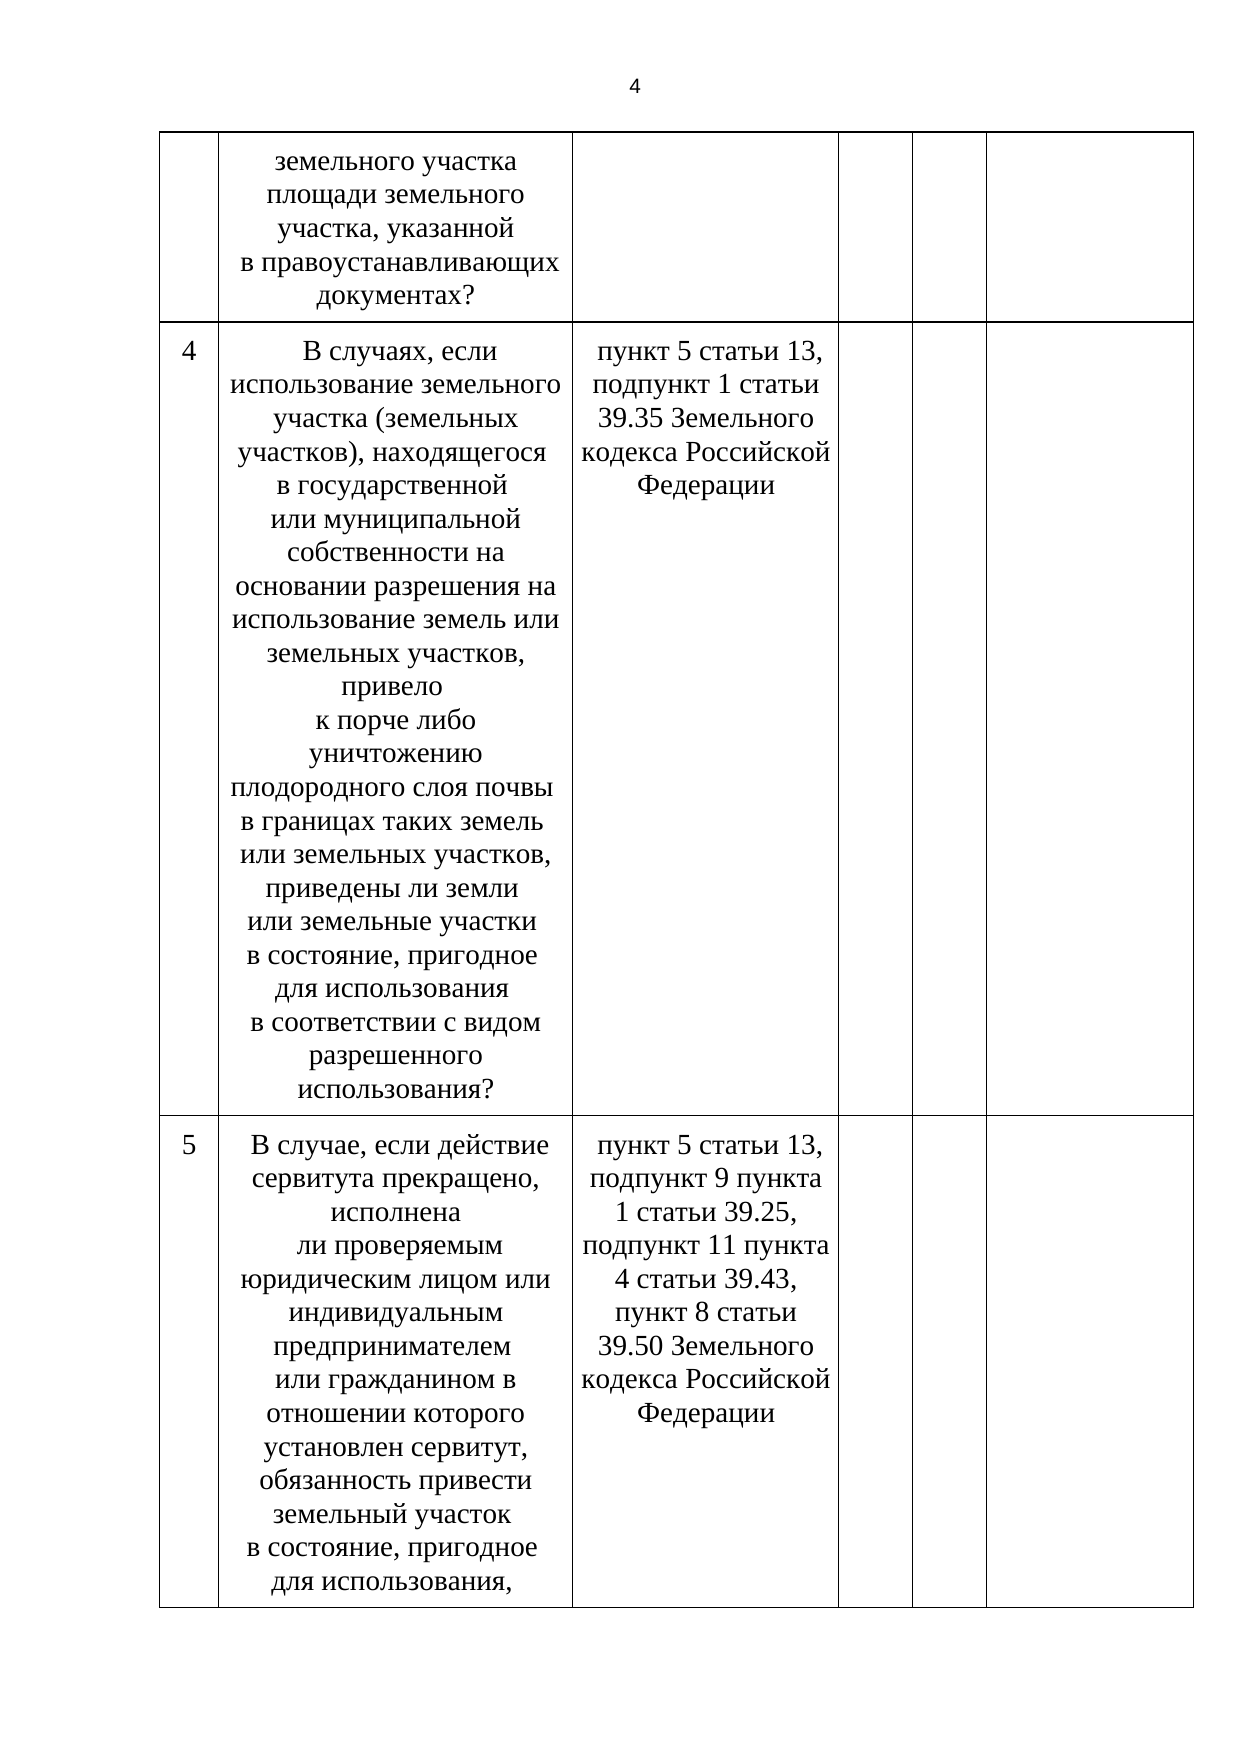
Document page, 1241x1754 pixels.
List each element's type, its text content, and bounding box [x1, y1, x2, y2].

table_cell [839, 1116, 912, 1607]
table_cell пункт 5 статьи 13, подпункт 1 статьи 39.35 Земельного кодекса Российской Федерации [573, 323, 838, 1115]
table_cell 4 [160, 323, 218, 1115]
table_cell [987, 323, 1193, 1115]
table_cell [987, 133, 1193, 321]
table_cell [219, 1116, 572, 1607]
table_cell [573, 133, 838, 321]
table_cell [913, 133, 986, 321]
table_cell 3 [160, 133, 218, 321]
table_cell [913, 323, 986, 1115]
table_cell [987, 1116, 1193, 1607]
table_cell [839, 323, 912, 1115]
table_cell 5 [160, 1116, 218, 1607]
table_cell [839, 133, 912, 321]
table_cell [913, 1116, 986, 1607]
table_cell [219, 133, 572, 321]
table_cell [573, 1116, 838, 1607]
table_cell В случаях, если использование земельного участка (земельных участков), находящегося в государственной или муниципальной собственности на основании разрешения на использование земель или земельных участков, привело к порче либо уничтожению плодородного слоя почвы в границах таких земель или земельных участков, приведены ли земли или земельные участки в состояние, пригодное для использования в соответствии с видом разрешенного использования? [219, 323, 572, 1115]
